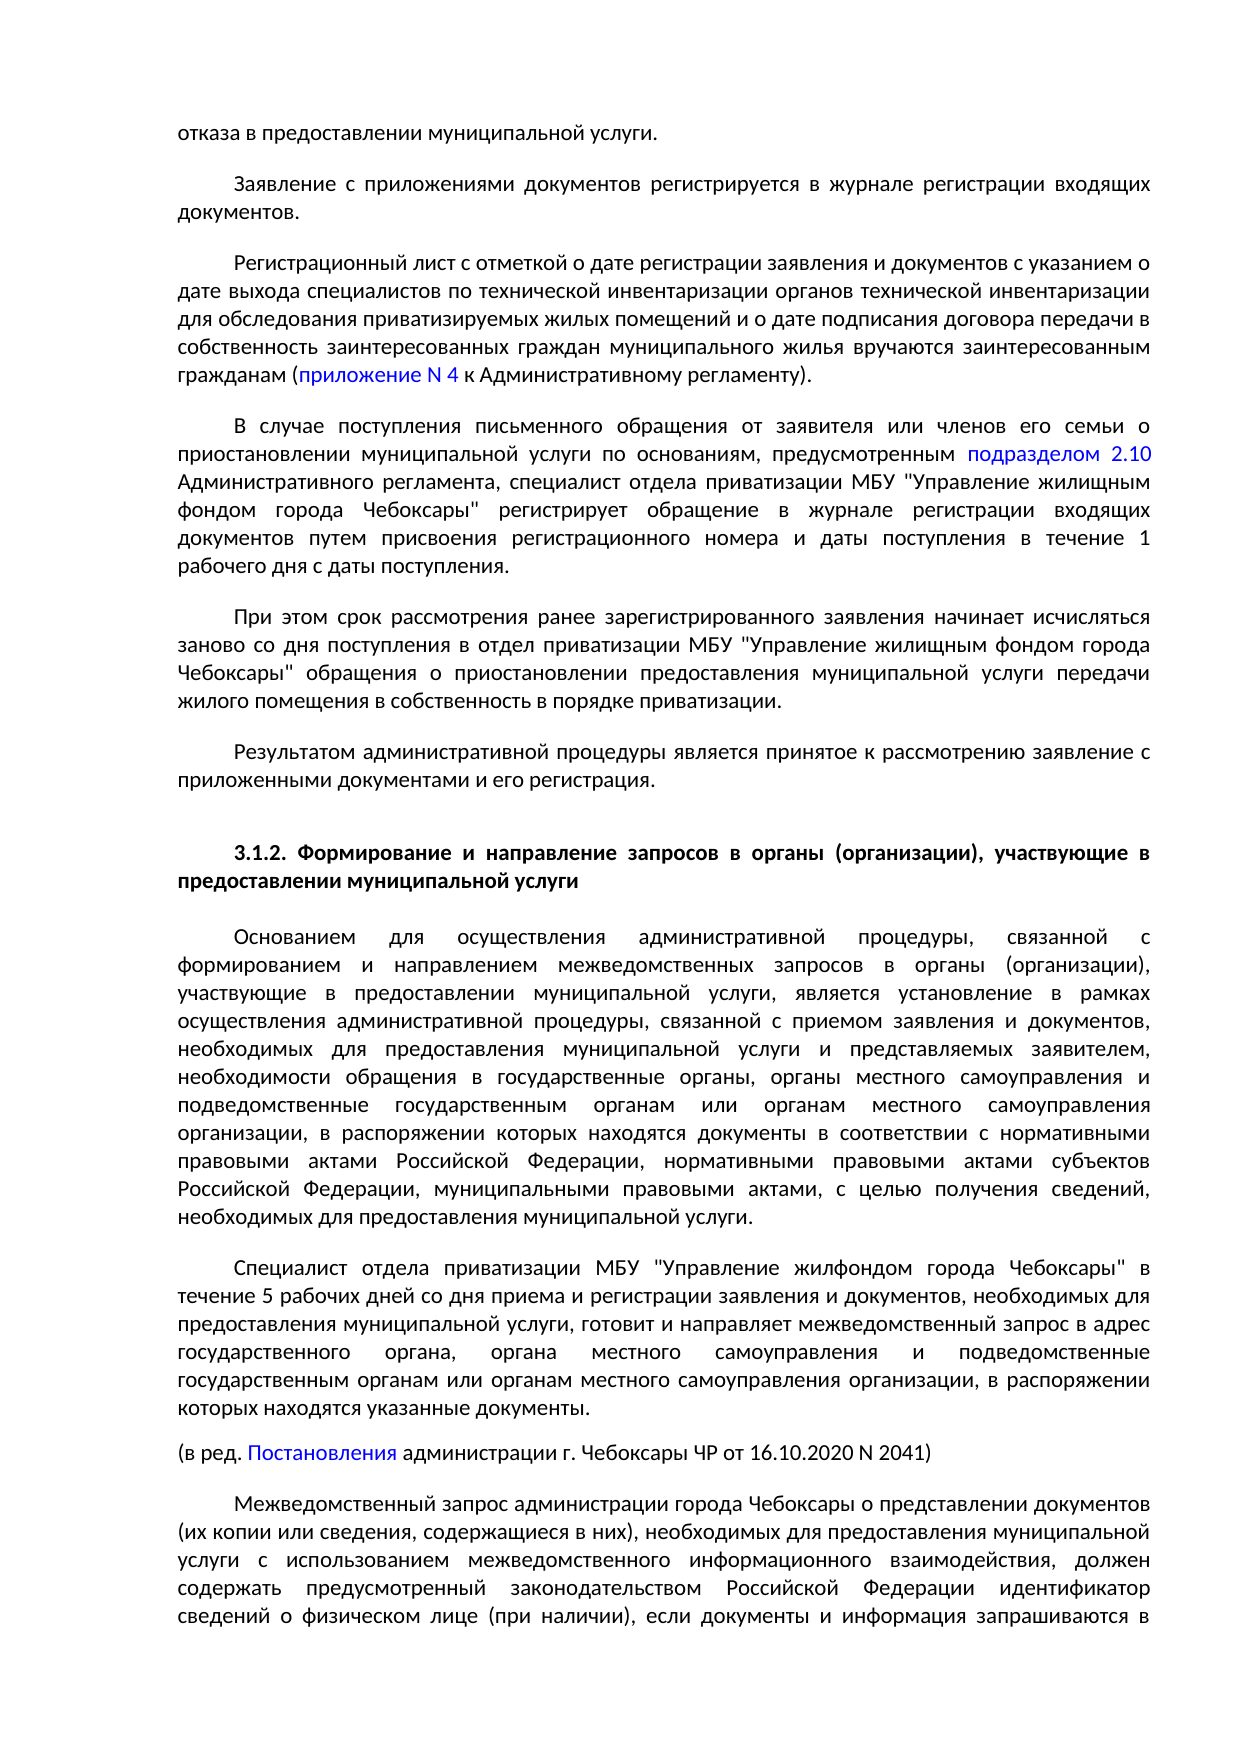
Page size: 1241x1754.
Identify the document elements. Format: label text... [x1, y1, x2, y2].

text Специалист отдела приватизации МБУ "Управление жилфондом города Чебоксары" в течение 5 рабочих дней со дня приема и регистрации заявления и документов, необходимых для предоставления муниципальной услуги, готовит и направляет межведомственный запрос в адрес государственного органа, органа местного самоуправления и подведомственные государственным органам или органам местного самоуправления организации, в распоряжении которых находятся указанные документы. [177, 1253, 1152, 1421]
text Заявление с приложениями документов регистрируется в журнале регистрации входящих документов. [177, 169, 1152, 225]
text В случае поступления письменного обращения от заявителя или членов его семьи о приостановлении муниципальной услуги по основаниям, предусмотренным подразделом 2.10 Административного регламента, специалист отдела приватизации МБУ "Управление жилищным фондом города Чебоксары" регистрирует обращение в журнале регистрации входящих документов путем присвоения регистрационного номера и даты поступления в течение 1 рабочего дня с даты поступления. [177, 411, 1152, 579]
text При этом срок рассмотрения ранее зарегистрированного заявления начинает исчисляться заново со дня поступления в отдел приватизации МБУ "Управление жилищным фондом города Чебоксары" обращения о приостановлении предоставления муниципальной услуги передачи жилого помещения в собственность в порядке приватизации. [177, 602, 1152, 714]
title 3.1.2. Формирование и направление запросов в органы (организации), участвующие в предоставлении муниципальной услуги [177, 838, 1152, 894]
text Результатом административной процедуры является принятое к рассмотрению заявление с приложенными документами и его регистрация. [177, 737, 1152, 793]
text Основанием для осуществления административной процедуры, связанной с формированием и направлением межведомственных запросов в органы (организации), участвующие в предоставлении муниципальной услуги, является установление в рамках осуществления административной процедуры, связанной с приемом заявления и документов, необходимых для предоставления муниципальной услуги и представляемых заявителем, необходимости обращения в государственные органы, органы местного самоуправления и подведомственные государственным органам или органам местного самоуправления организации, в распоряжении которых находятся документы в соответствии с нормативными правовыми актами Российской Федерации, нормативными правовыми актами субъектов Российской Федерации, муниципальными правовыми актами, с целью получения сведений, необходимых для предоставления муниципальной услуги. [177, 922, 1152, 1230]
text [177, 1489, 1152, 1629]
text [177, 118, 1152, 146]
text (в ред. Постановления администрации г. Чебоксары ЧР от 16.10.2020 N 2041) [177, 1438, 1152, 1466]
text Регистрационный лист с отметкой о дате регистрации заявления и документов с указанием о дате выхода специалистов по технической инвентаризации органов технической инвентаризации для обследования приватизируемых жилых помещений и о дате подписания договора передачи в собственность заинтересованных граждан муниципального жилья вручаются заинтересованным гражданам (приложение N 4 к Административному регламенту). [177, 248, 1152, 388]
